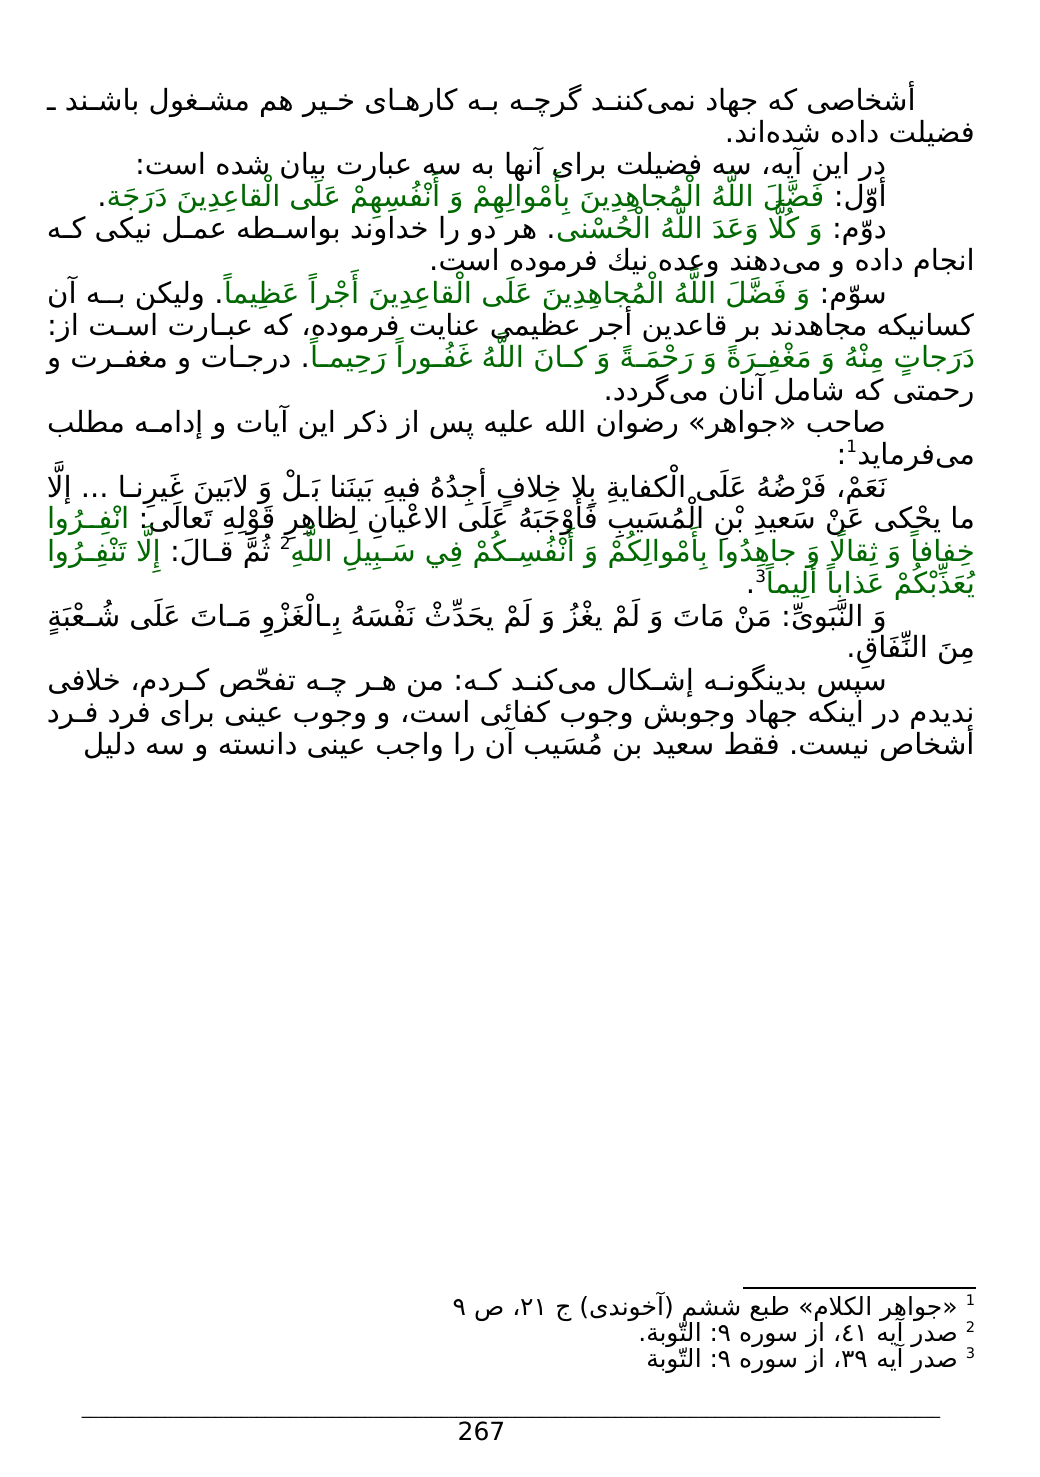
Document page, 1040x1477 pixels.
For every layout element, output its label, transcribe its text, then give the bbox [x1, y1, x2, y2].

text نَعَمْ، فَرْضُهُ عَلَى الْکفایةِ بِلا خِلافٍ أجِدُهُ فیهِ بَینَنا بَلْ وَ لابَینَ غَیرِنا ... إلَّا ما یحْکى عَنْ سَعیدِ بْنِ الْمُسَیبِ فَأوْجَبَهُ عَلَى الاعْیانِ لِظاهِرِ قَوْلِهِ تَعالَى: انْفِرُوا خِفافاً وَ ثِقالًا وَ جاهِدُوا بِأَمْوالِكُمْ وَ أَنْفُسِكُمْ فِي سَبِيلِ اللَّهِ‌ ثُمَّ قالَ: إِلَّا تَنْفِرُوا يُعَذِّبْكُمْ عَذاباً أَلِيماً. [47, 471, 975, 600]
text أشخاصى كه جهاد نمى‌كنند گرچه به كارهاى خیر هم مشغول باشند ـ فضیلت داده شده‌اند. [47, 84, 975, 149]
text سپس بدینگونه إشكال مى‌كند كه: من هر چه تفحّص كردم، خلافى ندیدم در اینكه جهاد وجوبش وجوب كفائى است، و وجوب عینى براى فرد فرد أشخاص نیست. فقط سعید بن مُسَیب آن را واجب عینى دانسته و سه دلیل [47, 665, 975, 762]
text وَ النَّبَوىِّ: مَنْ مَاتَ وَ لَمْ یغْزُ وَ لَمْ یحَدِّثْ نَفْسَهُ بِالْغَزْوِ مَاتَ عَلَى شُعْبَةٍ مِنَ النِّفَاقِ. [47, 600, 975, 665]
text در این آیه، سه فضیلت براى آنها به سه عبارت بیان شده است: [47, 149, 975, 181]
text صاحب «جواهر» رضوان الله علیه پس از ذكر این آیات و إدامه مطلب مى‌فرماید: [47, 407, 975, 471]
text دوّم: وَ كُلًّا وَعَدَ اللَّهُ الْحُسْنى‌. هر دو را خداوند بواسطه عمل نیكى كه انجام داده و مى‌دهند وعده نیك فرموده است. [47, 213, 975, 278]
text أوّل: فَضَّلَ اللَّهُ الْمُجاهِدِينَ بِأَمْوالِهِمْ وَ أَنْفُسِهِمْ عَلَى الْقاعِدِينَ دَرَجَة. [47, 181, 975, 213]
text سوّم: وَ فَضَّلَ اللَّهُ الْمُجاهِدِينَ عَلَى الْقاعِدِينَ أَجْراً عَظِيماً. ولیكن به آن كسانیكه مجاهدند بر قاعدین أجر عظیمى عنایت فرموده، كه عبارت است از: دَرَجاتٍ مِنْهُ وَ مَغْفِرَةً وَ رَحْمَةً وَ كانَ اللَّهُ غَفُوراً رَحِيماً. درجات و مغفرت و رحمتى كه شامل آنان مى‌گردد. [47, 278, 975, 407]
